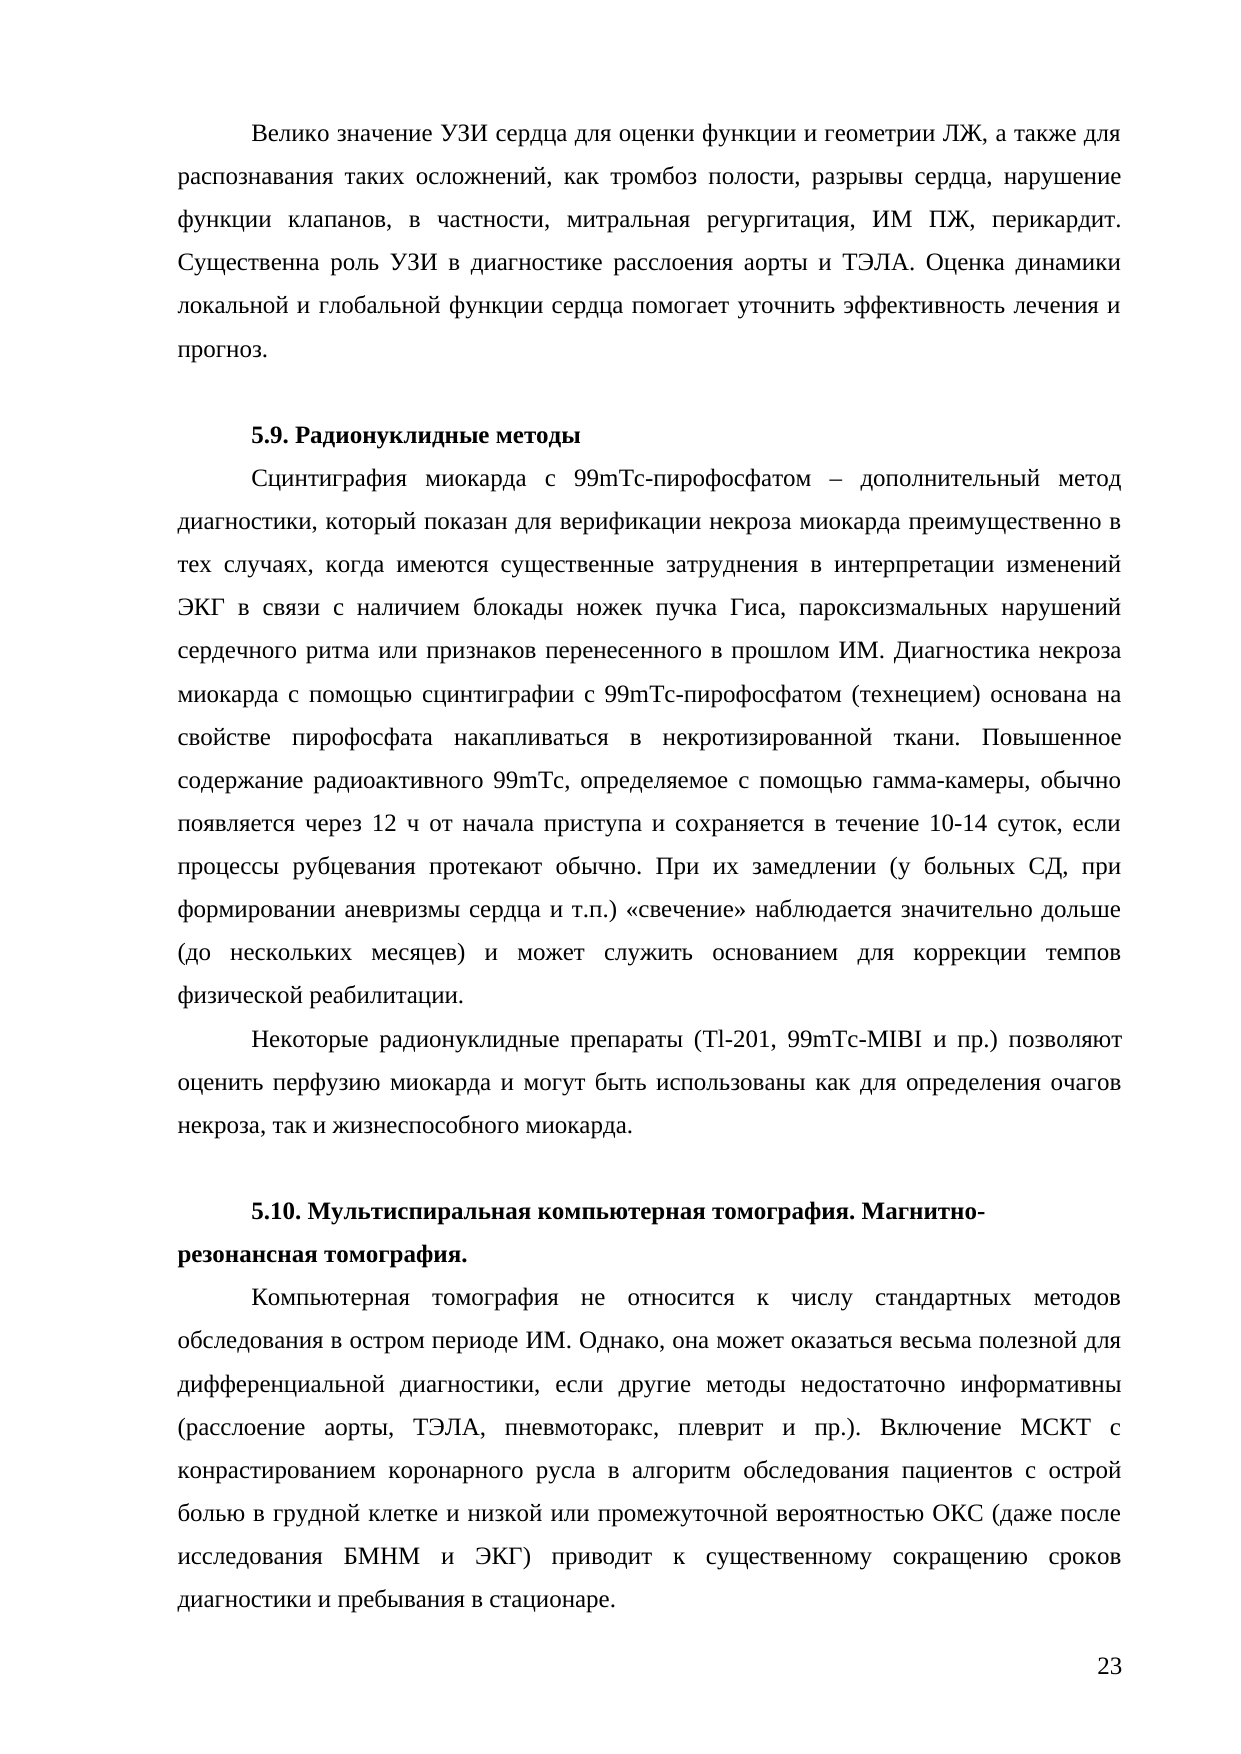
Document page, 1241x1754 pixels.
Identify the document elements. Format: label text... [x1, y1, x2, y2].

subtitle 5.10. Мультиспиральная компьютерная томография. Магнитно-резонансная томография. [177, 1196, 1122, 1268]
text Велико значение УЗИ сердца для оценки функции и геометрии ЛЖ, а также для распознавания таких осложнений, как тромбоз полости, разрывы сердца, нарушение функции клапанов, в частности, митральная регургитация, ИМ ПЖ, перикардит. Существенна роль УЗИ в диагностике расслоения аорты и ТЭЛА. Оценка динамики локальной и глобальной функции сердца помогает уточнить эффективность лечения и прогноз. [177, 118, 1122, 362]
text Некоторые радионуклидные препараты (Tl-201, 99mTc-MIBI и пр.) позволяют оценить перфузию миокарда и могут быть использованы как для определения очагов некроза, так и жизнеспособного миокарда. [177, 1024, 1122, 1139]
subtitle 5.9. Радионуклидные методы [177, 420, 1122, 449]
text Сцинтиграфия миокарда с 99mTc-пирофосфатом – дополнительный метод диагностики, который показан для верификации некроза миокарда преимущественно в тех случаях, когда имеются существенные затруднения в интерпретации изменений ЭКГ в связи с наличием блокады ножек пучка Гиса, пароксизмальных нарушений сердечного ритма или признаков перенесенного в прошлом ИМ. Диагностика некроза миокарда с помощью сцинтиграфии с 99mTc-пирофосфатом (технецием) основана на свойстве пирофосфата накапливаться в некротизированной ткани. Повышенное содержание радиоактивного 99mTc, определяемое с помощью гамма-камеры, обычно появляется через 12 ч от начала приступа и сохраняется в течение 10-14 суток, если процессы рубцевания протекают обычно. При их замедлении (у больных СД, при формировании аневризмы сердца и т.п.) «свечение» наблюдается значительно дольше (до нескольких месяцев) и может служить основанием для коррекции темпов физической реабилитации. [177, 463, 1122, 1009]
text Компьютерная томография не относится к числу стандартных методов обследования в остром периоде ИМ. Однако, она может оказаться весьма полезной для дифференциальной диагностики, если другие методы недостаточно информативны (расслоение аорты, ТЭЛА, пневмоторакс, плеврит и пр.). Включение МСКТ с конрастированием коронарного русла в алгоритм обследования пациентов с острой болью в грудной клетке и низкой или промежуточной вероятностью ОКС (даже после исследования БМНМ и ЭКГ) приводит к существенному сокращению сроков диагностики и пребывания в стационаре. [177, 1282, 1122, 1613]
